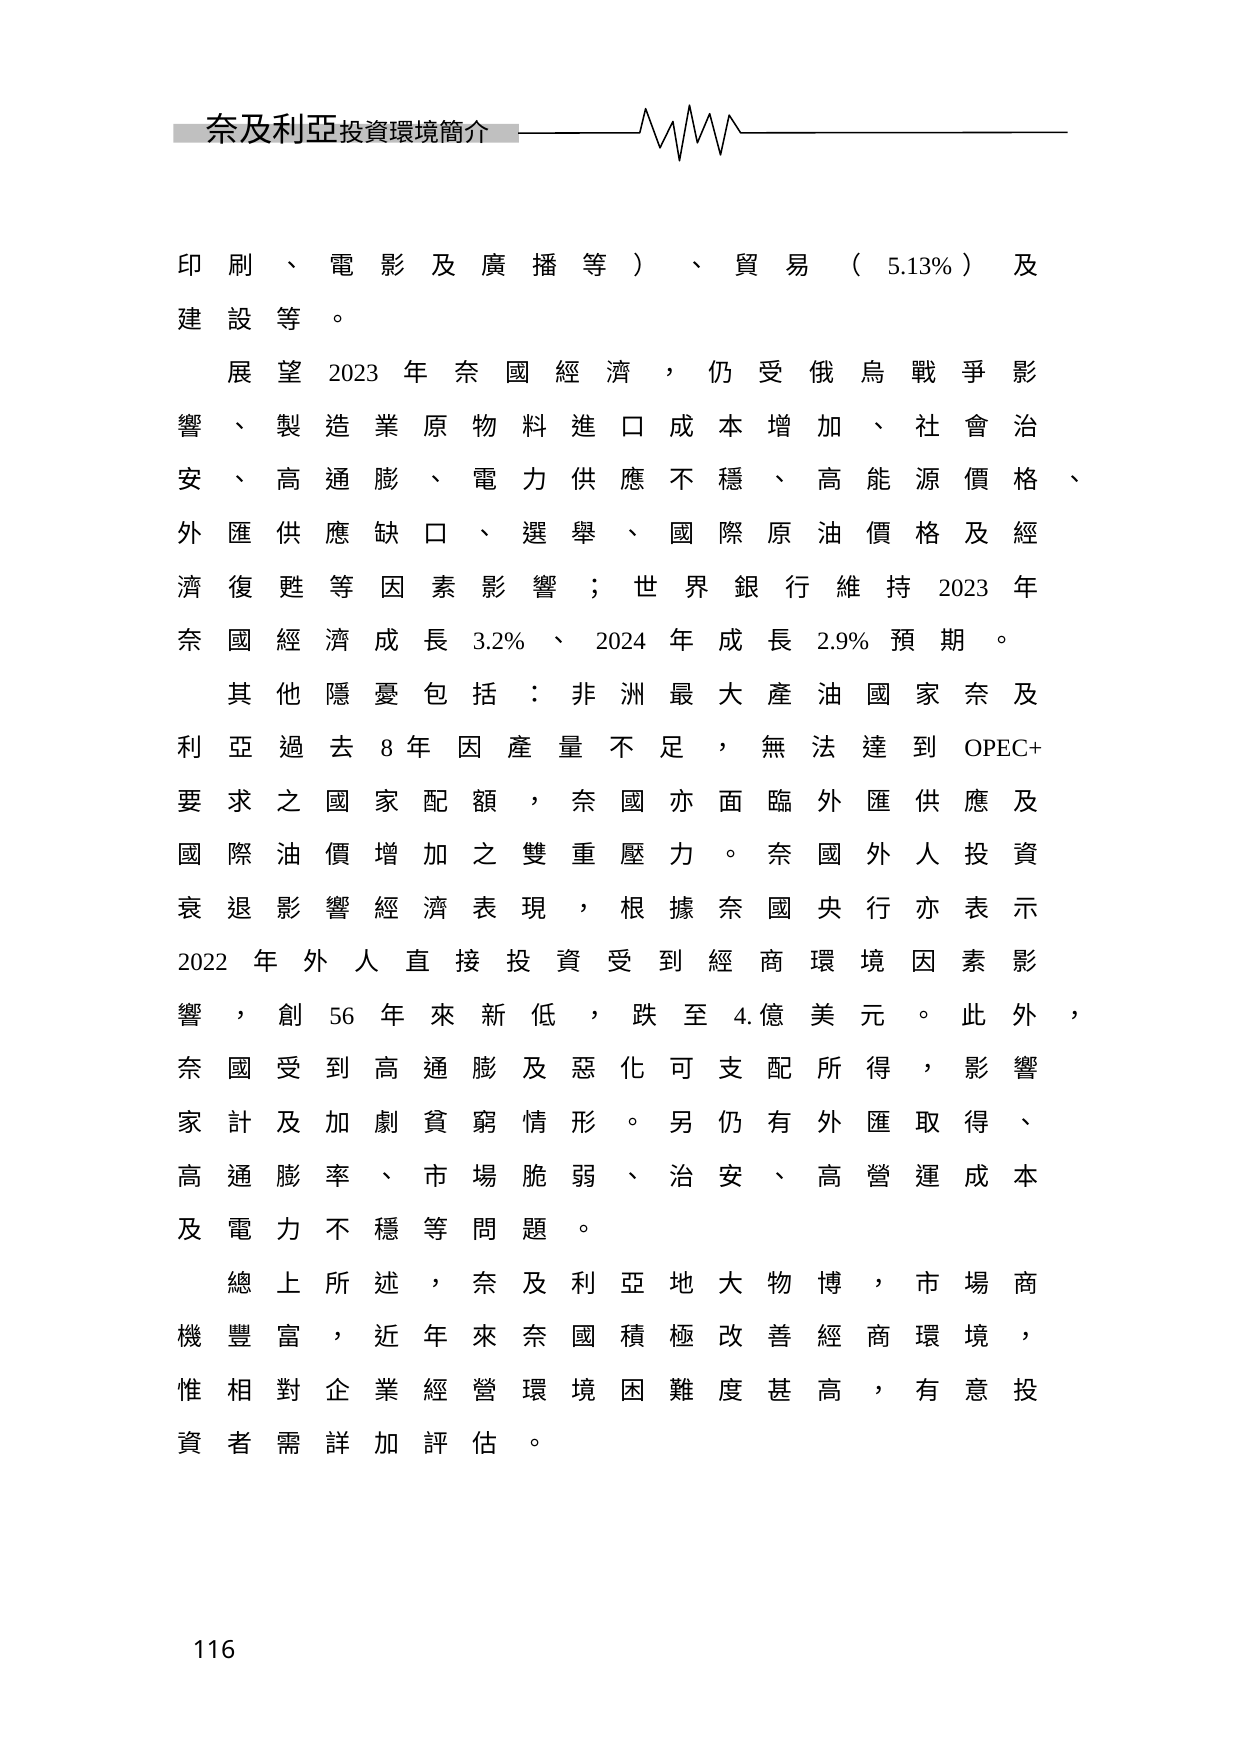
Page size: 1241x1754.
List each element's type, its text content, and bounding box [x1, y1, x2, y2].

text 總上所述，奈及利亞地大物博，市場商機豐富，近年來奈國積極改善經商環境，惟相對企業經營環境困難度甚高，有意投資者需詳加評估。 [178, 1254, 1063, 1469]
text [178, 237, 1063, 344]
text 其他隱憂包括：非洲最大產油國家奈及利亞過去8年因產量不足，無法達到OPEC+要求之國家配額，奈國亦面臨外匯供應及國際油價增加之雙重壓力。奈國外人投資衰退影響經濟表現，根據奈國央行亦表示2022年外人直接投資受到經商環境因素影響，創56年來新低，跌至4.億美元。此外，奈國受到高通膨及惡化可支配所得，影響家計及加劇貧窮情形。另仍有外匯取得、高通膨率、市場脆弱、治安、高營運成本及電力不穩等問題。 [178, 666, 1063, 1254]
text 展望2023年奈國經濟，仍受俄烏戰爭影響、製造業原物料進口成本增加、社會治安、高通膨、電力供應不穩、高能源價格、外匯供應缺口、選舉、國際原油價格及經濟復甦等因素影響；世界銀行維持2023年奈國經濟成長3.2%、2024年成長2.9%預期。 [178, 344, 1063, 666]
